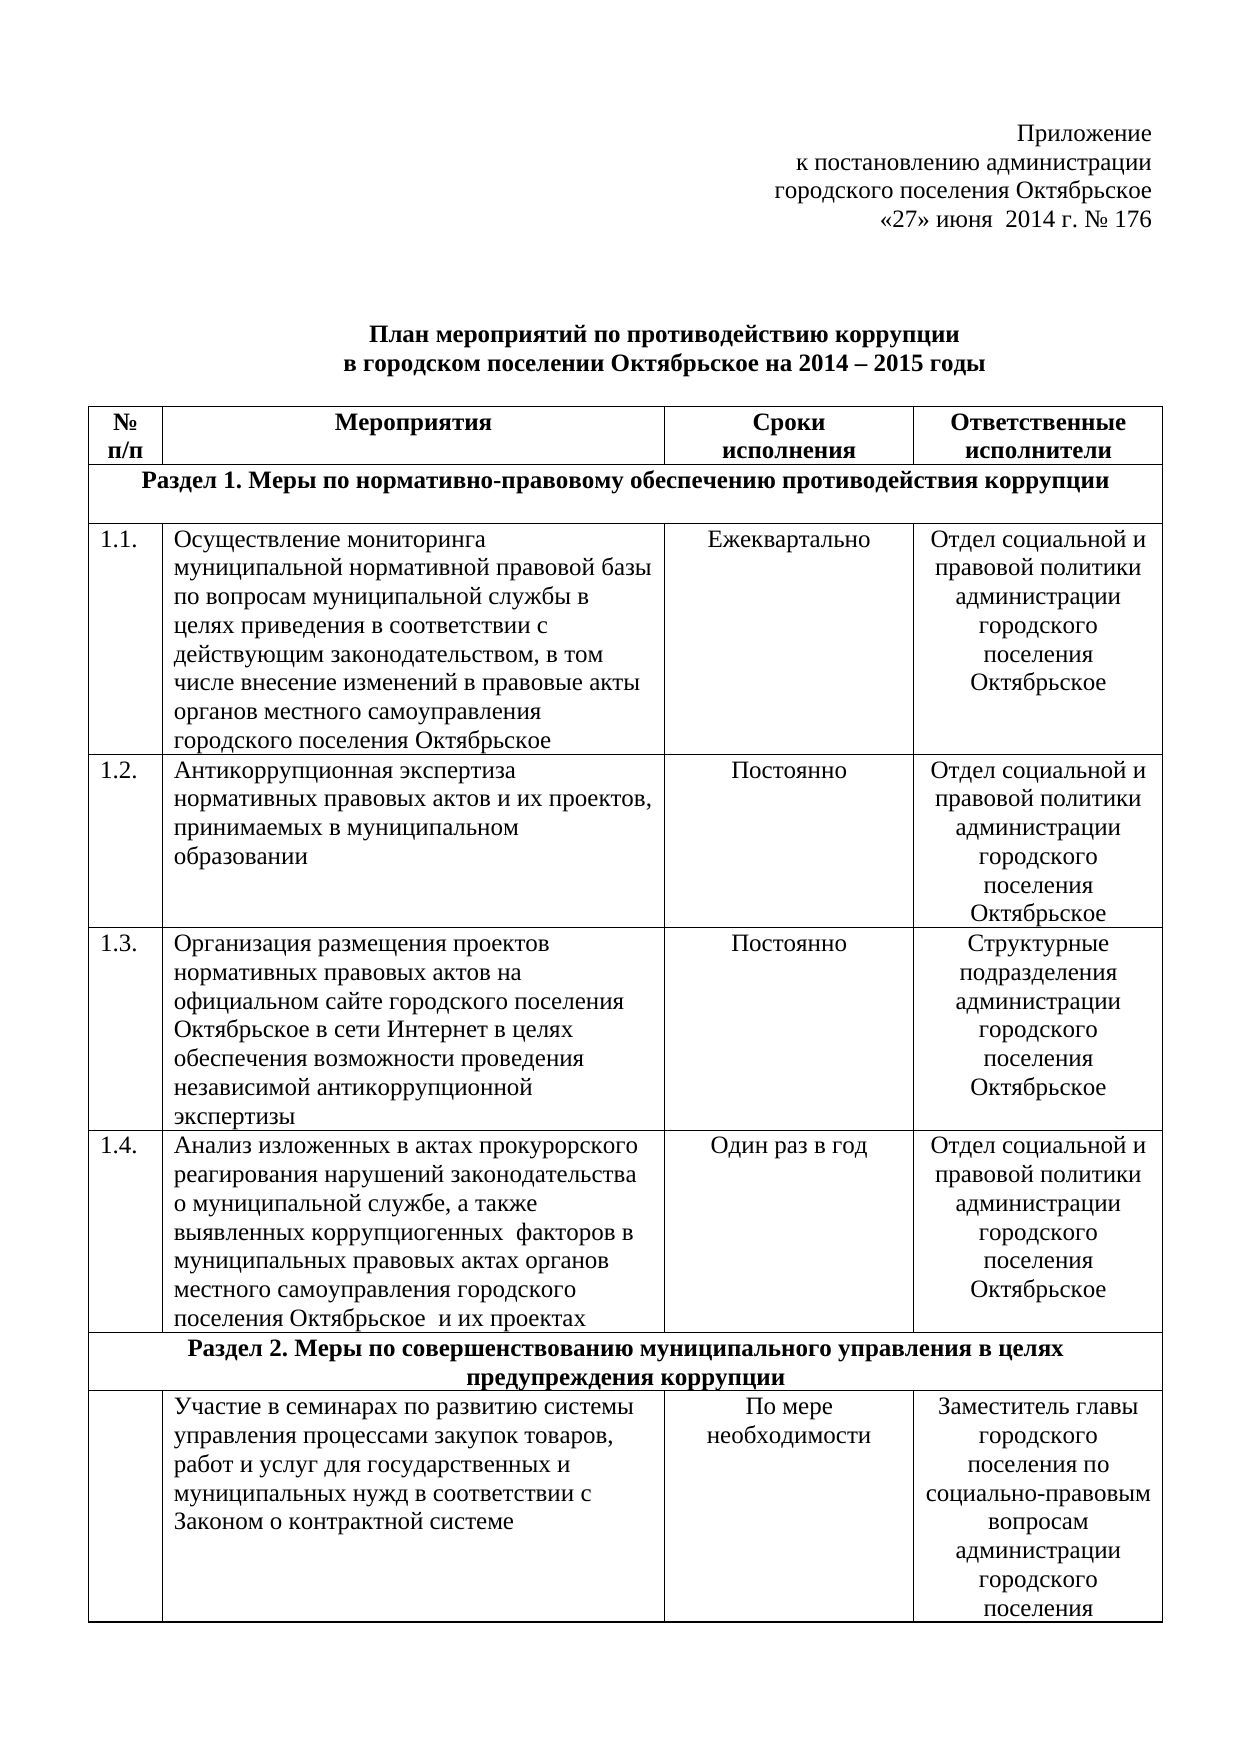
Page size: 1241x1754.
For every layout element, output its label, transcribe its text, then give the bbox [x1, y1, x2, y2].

table_cell Постоянно [665, 928, 913, 1129]
table_cell 1.4. [89, 1131, 162, 1332]
table_cell Осуществление мониторинга муниципальной нормативной правовой базы по вопросам муниципальной службы в целях приведения в соответствии с действующим законодательством, в том числе внесение изменений в правовые акты органов местного самоуправления городского поселения Октябрьское [163, 524, 664, 754]
table_cell Организация размещения проектов нормативных правовых актов на официальном сайте городского поселения Октябрьское в сети Интернет в целях обеспечения возможности проведения независимой антикоррупционной экспертизы [163, 928, 664, 1129]
text «27» июня 2014 г. № 176 [177, 204, 1152, 233]
table_cell Постоянно [665, 755, 913, 927]
text городского поселения Октябрьское [177, 176, 1152, 204]
table_cell [89, 1391, 162, 1621]
table_cell Раздел 2. Меры по совершенствованию муниципального управления в целях предупреждения коррупции [89, 1333, 1162, 1390]
table_cell Структурные подразделения администрации городского поселения Октябрьское [914, 928, 1162, 1129]
table_header Мероприятия [163, 407, 664, 464]
table_header Ответственные исполнители [914, 407, 1162, 464]
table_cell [914, 1391, 1162, 1621]
table_cell Отдел социальной и правовой политики администрации городского поселения Октябрьское [914, 1131, 1162, 1332]
table_cell Один раз в год [665, 1131, 913, 1332]
table_cell 1.2. [89, 755, 162, 927]
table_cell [163, 1391, 664, 1621]
table_header Сроки исполнения [665, 407, 913, 464]
table_cell Антикоррупционная экспертиза нормативных правовых актов и их проектов, принимаемых в муниципальном образовании [163, 755, 664, 927]
table_cell Анализ изложенных в актах прокурорского реагирования нарушений законодательства о муниципальной службе, а также выявленных коррупциогенных факторов в муниципальных правовых актах органов местного самоуправления городского поселения Октябрьское и их проектах [163, 1131, 664, 1332]
table_cell Раздел 1. Меры по нормативно-правовому обеспечению противодействия коррупции [89, 465, 1162, 523]
table_cell Ежеквартально [665, 524, 913, 754]
table_cell 1.1. [89, 524, 162, 754]
text в городском поселении Октябрьское на 2014 – 2015 годы [177, 348, 1152, 377]
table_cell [665, 1391, 913, 1621]
table_cell 1.3. [89, 928, 162, 1129]
text к постановлению администрации [177, 147, 1152, 176]
text Приложение [177, 118, 1152, 147]
text План мероприятий по противодействию коррупции [177, 319, 1152, 348]
table_cell Отдел социальной и правовой политики администрации городского поселения Октябрьское [914, 755, 1162, 927]
table_header № п/п [89, 407, 162, 464]
table_cell Отдел социальной и правовой политики администрации городского поселения Октябрьское [914, 524, 1162, 754]
